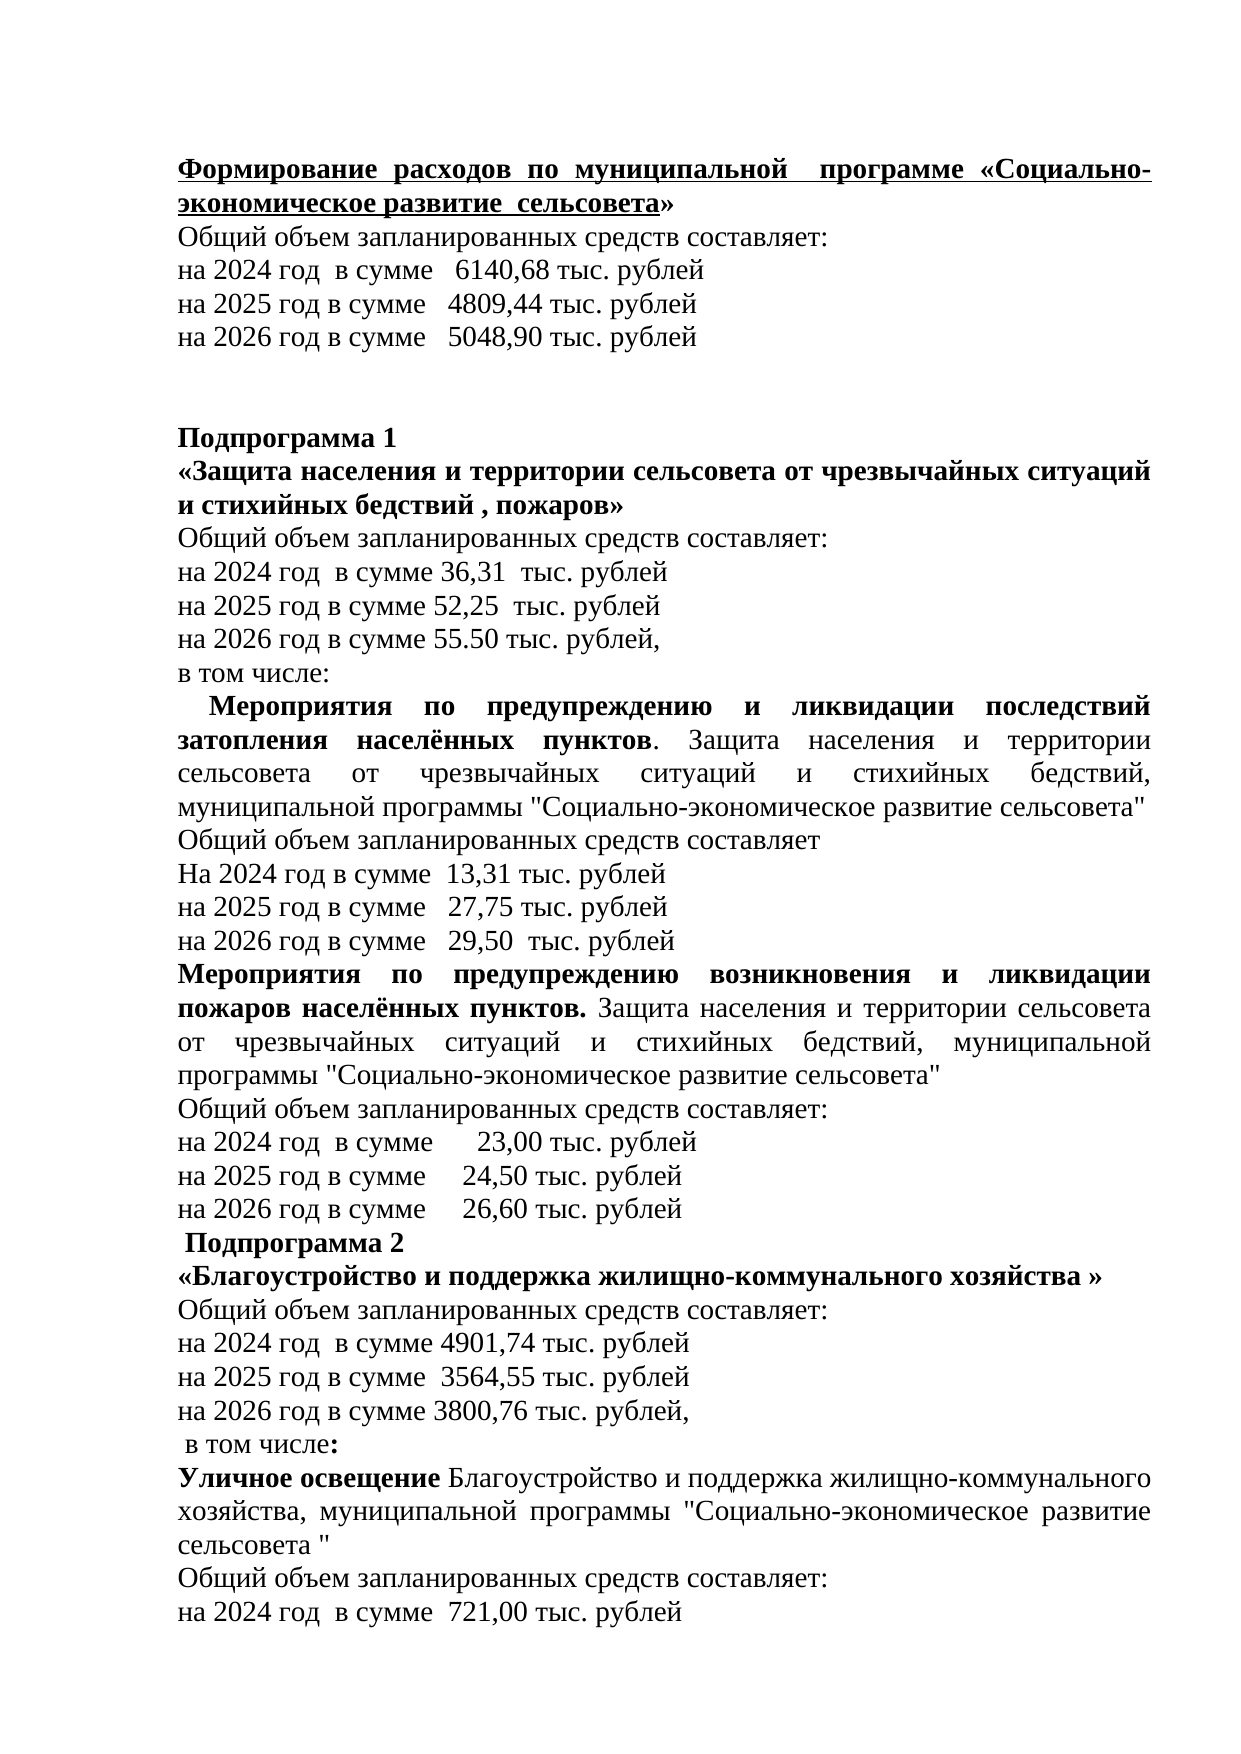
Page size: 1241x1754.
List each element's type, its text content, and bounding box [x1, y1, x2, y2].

text на 2026 год в сумме 3800,76 тыс. рублей, [177, 1393, 1152, 1426]
text Мероприятия по предупреждению и ликвидации последствий затопления населённых пунктов. Защита населения и территории сельсовета от чрезвычайных ситуаций и стихийных бедствий, муниципальной программы "Социально-экономическое развитие сельсовета" [177, 688, 1152, 822]
text Общий объем запланированных средств составляет: [177, 1292, 1152, 1326]
text на 2025 год в сумме 3564,55 тыс. рублей [177, 1359, 1152, 1393]
text Подпрограмма 1 [177, 420, 1152, 453]
text в том числе: [177, 655, 1152, 688]
text На 2024 год в сумме 13,31 тыс. рублей [177, 856, 1152, 889]
text Общий объем запланированных средств составляет: [177, 521, 1152, 554]
text Мероприятия по предупреждению возникновения и ликвидации пожаров населённых пунктов. Защита населения и территории сельсовета от чрезвычайных ситуаций и стихийных бедствий, муниципальной программы "Социально-экономическое развитие сельсовета" [177, 957, 1152, 1091]
text «Защита населения и территории сельсовета от чрезвычайных ситуаций и стихийных бедствий , пожаров» [177, 453, 1152, 521]
text на 2024 год в сумме 4901,74 тыс. рублей [177, 1326, 1152, 1359]
text Подпрограмма 2 [177, 1225, 1152, 1258]
text Общий объем запланированных средств составляет: [177, 1091, 1152, 1124]
text Общий объем запланированных средств составляет: [177, 1560, 1152, 1594]
text Общий объем запланированных средств составляет [177, 822, 1152, 856]
text на 2026 год в сумме 29,50 тыс. рублей [177, 923, 1152, 957]
text на 2025 год в сумме 52,25 тыс. рублей [177, 588, 1152, 621]
text на 2025 год в сумме 4809,44 тыс. рублей [177, 286, 1152, 319]
text на 2026 год в сумме 55.50 тыс. рублей, [177, 621, 1152, 655]
text Общий объем запланированных средств составляет: [177, 219, 1152, 252]
text Уличное освещение Благоустройство и поддержка жилищно-коммунального хозяйства, муниципальной программы "Социально-экономическое развитие сельсовета " [177, 1460, 1152, 1560]
text «Благоустройство и поддержка жилищно-коммунального хозяйства » [177, 1258, 1152, 1292]
text на 2024 год в сумме 36,31 тыс. рублей [177, 554, 1152, 588]
text на 2024 год в сумме 721,00 тыс. рублей [177, 1594, 1152, 1627]
text на 2024 год в сумме 6140,68 тыс. рублей [177, 252, 1152, 286]
text на 2026 год в сумме 26,60 тыс. рублей [177, 1191, 1152, 1225]
text на 2024 год в сумме 23,00 тыс. рублей [177, 1124, 1152, 1158]
text на 2025 год в сумме 24,50 тыс. рублей [177, 1158, 1152, 1191]
text в том числе: [177, 1426, 1152, 1460]
text Формирование расходов по муниципальной программе «Социально-экономическое развитие сельсовета» [177, 182, 1152, 219]
text Формирование расходов по муниципальной программе «Социально-экономическое развитие сельсовета» [177, 152, 1152, 181]
text на 2025 год в сумме 27,75 тыс. рублей [177, 889, 1152, 923]
text на 2026 год в сумме 5048,90 тыс. рублей [177, 319, 1152, 353]
